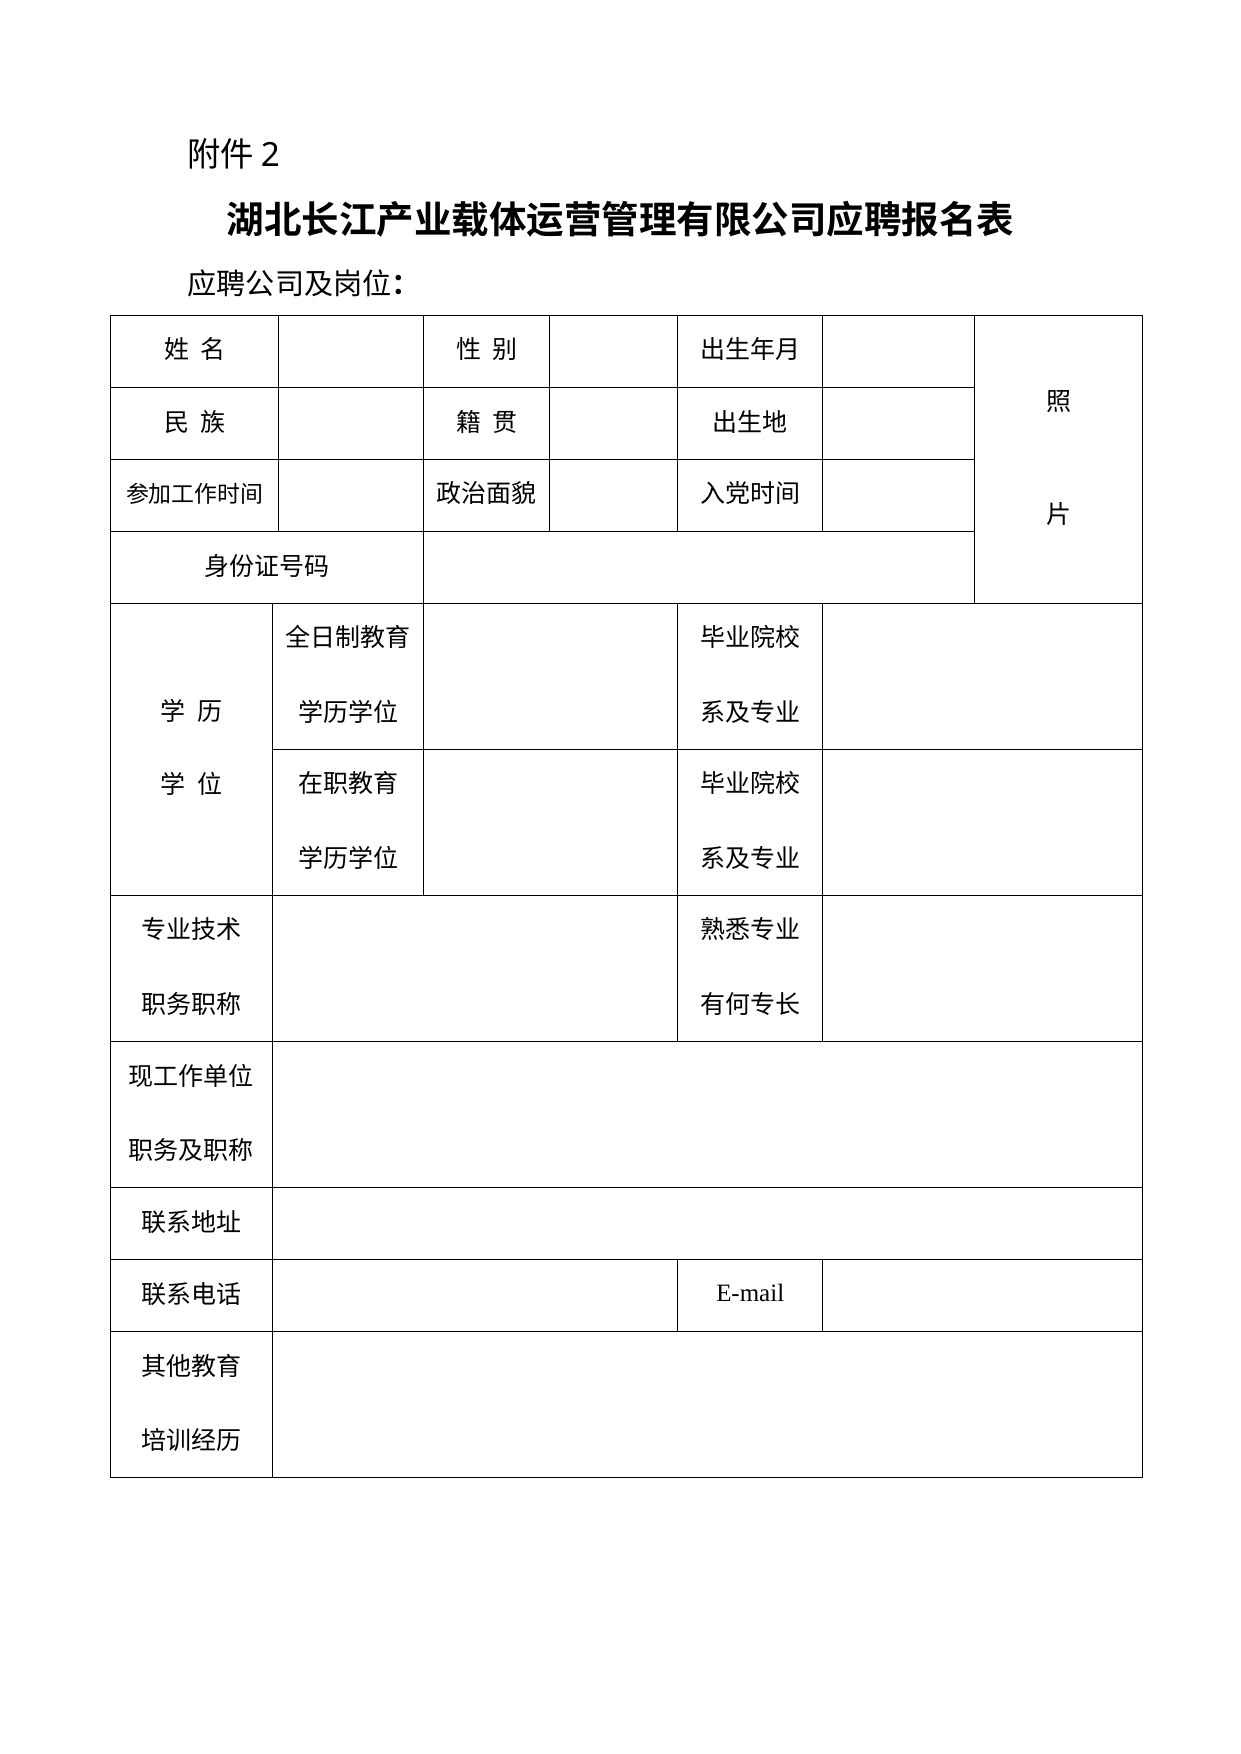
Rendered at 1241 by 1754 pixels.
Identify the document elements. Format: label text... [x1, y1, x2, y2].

table_cell [823, 750, 1142, 894]
table_cell [273, 1042, 1142, 1187]
table_cell [550, 388, 677, 458]
table_cell [823, 1260, 1142, 1331]
table_cell [424, 532, 974, 602]
table_cell 毕业院校 系及专业 [678, 750, 822, 894]
table_cell [273, 1260, 677, 1331]
table_cell 出生地 [678, 388, 822, 458]
table_cell 联系地址 [111, 1188, 272, 1259]
table_cell E-mail [678, 1260, 822, 1331]
table_cell [273, 1188, 1142, 1259]
table_cell 现工作单位 职务及职称 [111, 1042, 272, 1187]
table_cell [279, 460, 423, 531]
table_cell [823, 460, 974, 531]
table_cell 政治面貌 [424, 460, 549, 531]
table_cell [279, 388, 423, 458]
table_cell 专业技术 职务职称 [111, 896, 272, 1041]
table_cell [823, 388, 974, 458]
table_cell 参加工作时间 [111, 460, 278, 531]
table_cell 其他教育 培训经历 [111, 1332, 272, 1477]
table_cell 入党时间 [678, 460, 822, 531]
table_cell [424, 604, 677, 748]
text 应聘公司及岗位： [187, 249, 1053, 314]
table_header [550, 316, 677, 387]
table_header 性 别 [424, 316, 549, 387]
table_cell [823, 896, 1142, 1041]
table_cell 毕业院校 系及专业 [678, 604, 822, 748]
table_header 照 片 [975, 316, 1142, 602]
table_cell 学 历 学 位 [111, 604, 272, 894]
table_header [823, 316, 974, 387]
table_header [279, 316, 423, 387]
table_cell 身份证号码 [111, 532, 423, 602]
table_cell 全日制教育 学历学位 [273, 604, 423, 748]
table_cell 熟悉专业 有何专长 [678, 896, 822, 1041]
table_cell [550, 460, 677, 531]
table_cell [273, 1332, 1142, 1477]
table_cell 民 族 [111, 388, 278, 458]
text 附件2 [187, 119, 1053, 184]
table_header 出生年月 [678, 316, 822, 387]
table_cell [273, 896, 677, 1041]
table_cell 在职教育 学历学位 [273, 750, 423, 894]
table_cell 联系电话 [111, 1260, 272, 1331]
table_cell 籍 贯 [424, 388, 549, 458]
table_header 姓 名 [111, 316, 278, 387]
table_cell [424, 750, 677, 894]
table_cell [823, 604, 1142, 748]
text 湖北长江产业载体运营管理有限公司应聘报名表 [187, 184, 1053, 249]
